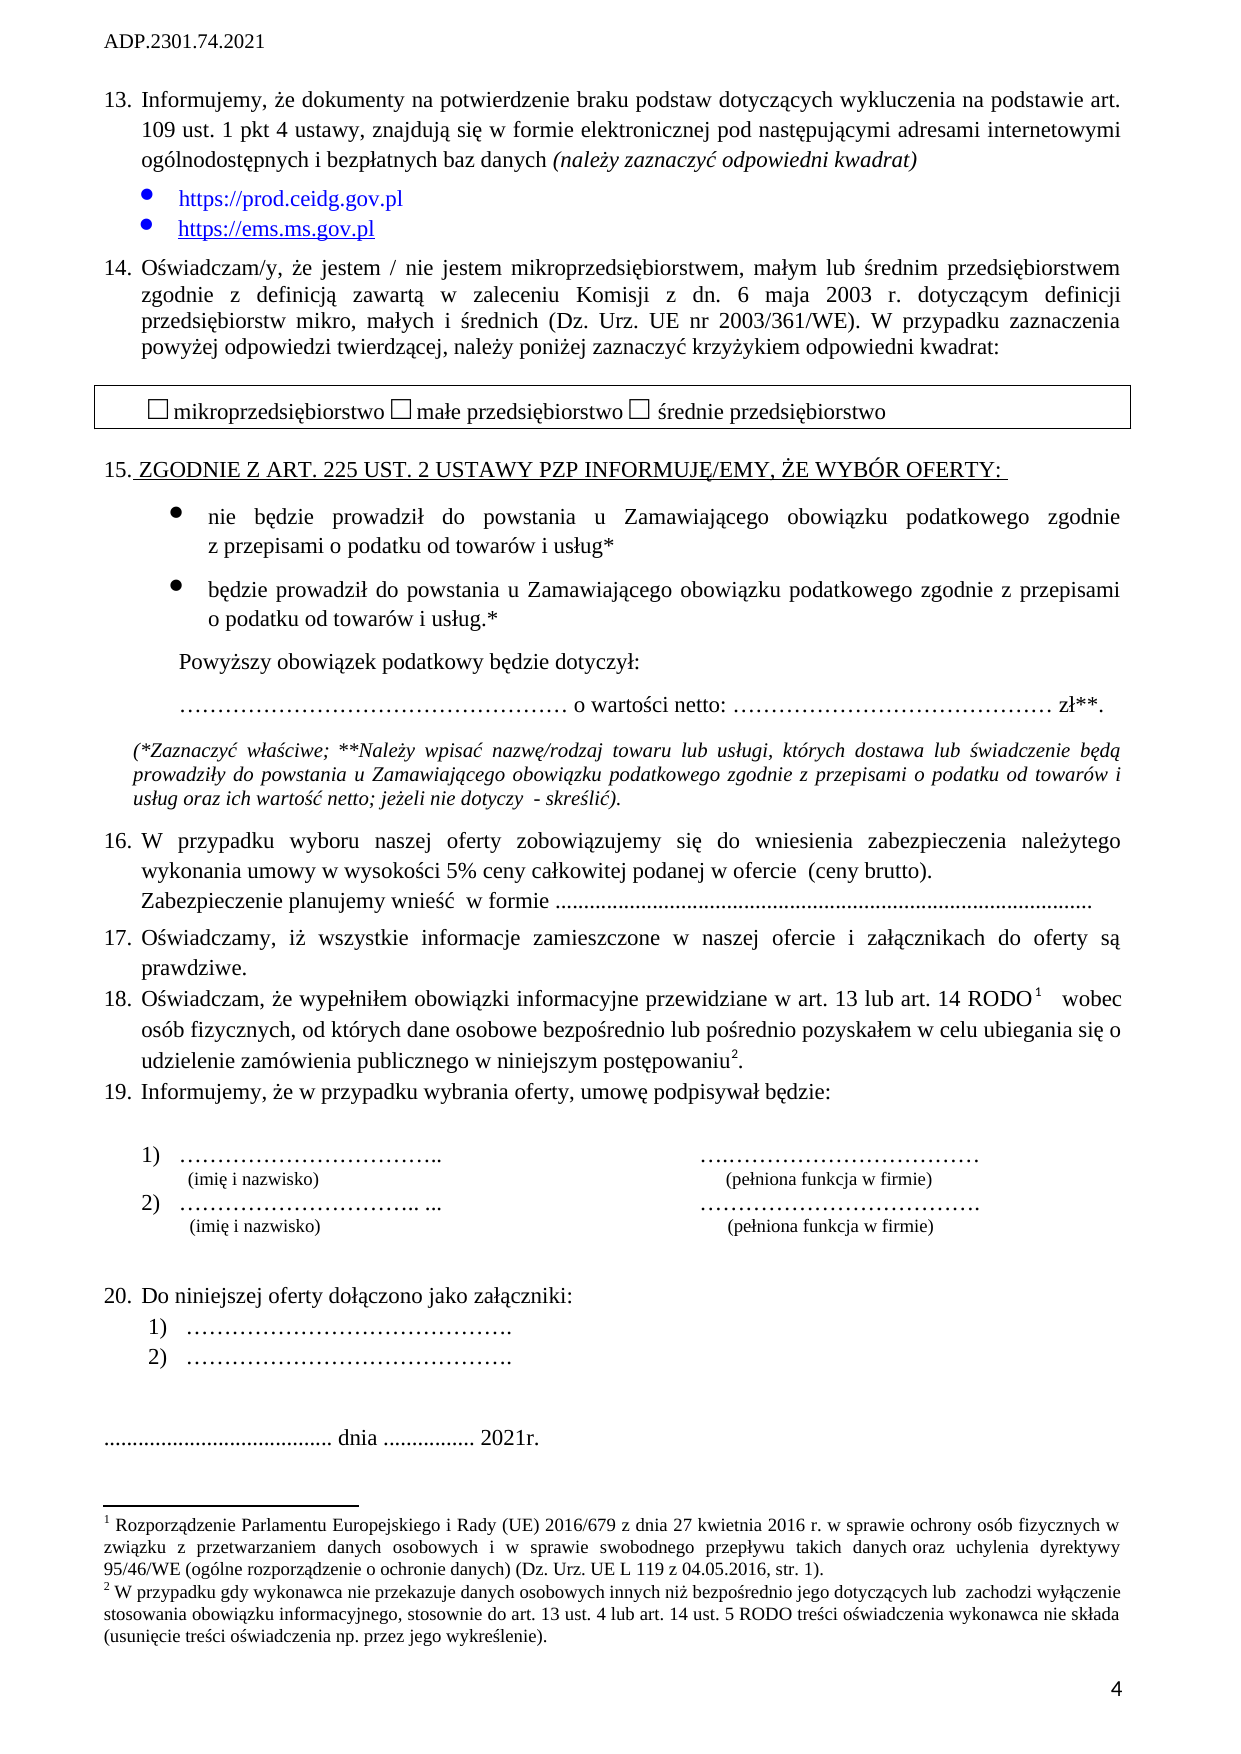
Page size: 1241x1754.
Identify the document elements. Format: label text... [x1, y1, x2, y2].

text (imię i nazwisko) (pełniona funkcja w firmie) [103, 1215, 1122, 1237]
list nie będzie prowadził do powstania u Zamawiającego obowiązku podatkowego zgodnie z przepisami o podatku od towarów i usług* [170, 501, 1122, 558]
list ZGODNIE Z ART. 225 UST. 2 USTAWY PZP INFORMUJĘ/EMY, ŻE WYBÓR OFERTY: [103, 456, 1122, 482]
list ………………………….. ... ………………………………. [141, 1189, 1122, 1215]
list ……………………………………. [148, 1313, 1122, 1339]
list …………………………….. ….…………………………… [141, 1141, 1122, 1167]
list Informujemy, że w przypadku wybrania oferty, umowę podpisywał będzie: [103, 1078, 1122, 1105]
list Zabezpieczenie planujemy wnieść w formie .............................................................................................. [141, 887, 1122, 913]
text (imię i nazwisko) (pełniona funkcja w firmie) [103, 1167, 1122, 1189]
list będzie prowadził do powstania u Zamawiającego obowiązku podatkowego zgodnie z przepisami o podatku od towarów i usług.* [170, 575, 1122, 631]
list Oświadczamy, iż wszystkie informacje zamieszczone w naszej ofercie i załącznikach do oferty są prawdziwe. [103, 924, 1122, 980]
text …………………………………………… o wartości netto: …………………………………… zł**. [178, 691, 1122, 717]
list Oświadczam, że wypełniłem obowiązki informacyjne przewidziane w art. 13 lub art. 14 RODO wobec osób fizycznych, od których dane osobowe bezpośrednio lub pośrednio pozyskałem w celu ubiegania się o udzielenie zamówienia publicznego w niniejszym postępowaniu. [103, 984, 1122, 1074]
list https://ems.ms.gov.pl [141, 213, 1122, 244]
list Do niniejszej oferty dołączono jako załączniki: [103, 1283, 1122, 1309]
list https://prod.ceidg.gov.pl [141, 183, 1122, 213]
list ……………………………………. [148, 1343, 1122, 1369]
list Informujemy, że dokumenty na potwierdzenie braku podstaw dotyczących wykluczenia na podstawie art. 109 ust. 1 pkt 4 ustawy, znajdują się w formie elektronicznej pod następującymi adresami internetowymi ogólnodostępnych i bezpłatnych baz danych (należy zaznaczyć odpowiedni kwadrat) [103, 86, 1122, 173]
text ........................................ dnia ................ 2021r. [103, 1424, 1122, 1451]
list Oświadczam/y, że jestem / nie jestem mikroprzedsiębiorstwem, małym lub średnim przedsiębiorstwem zgodnie z definicją zawartą w zaleceniu Komisji z dn. 6 maja 2003 r. dotyczącym definicji przedsiębiorstw mikro, małych i średnich (Dz. Urz. UE nr 2003/361/WE). W przypadku zaznaczenia powyżej odpowiedzi twierdzącej, należy poniżej zaznaczyć krzyżykiem odpowiedni kwadrat: [103, 254, 1122, 360]
list W przypadku wyboru naszej oferty zobowiązujemy się do wniesienia zabezpieczenia należytego wykonania umowy w wysokości 5% ceny całkowitej podanej w ofercie (ceny brutto). [103, 827, 1122, 883]
text (*Zaznaczyć właściwe; **Należy wpisać nazwę/rodzaj towaru lub usługi, których dostawa lub świadczenie będą prowadziły do powstania u Zamawiającego obowiązku podatkowego zgodnie z przepisami o podatku od towarów i usług oraz ich wartość netto; jeżeli nie dotyczy - skreślić). [133, 738, 1122, 810]
text Powyższy obowiązek podatkowy będzie dotyczył: [178, 648, 1122, 674]
text □ mikroprzedsiębiorstwo □ małe przedsiębiorstwo □ średnie przedsiębiorstwo [95, 386, 1130, 428]
